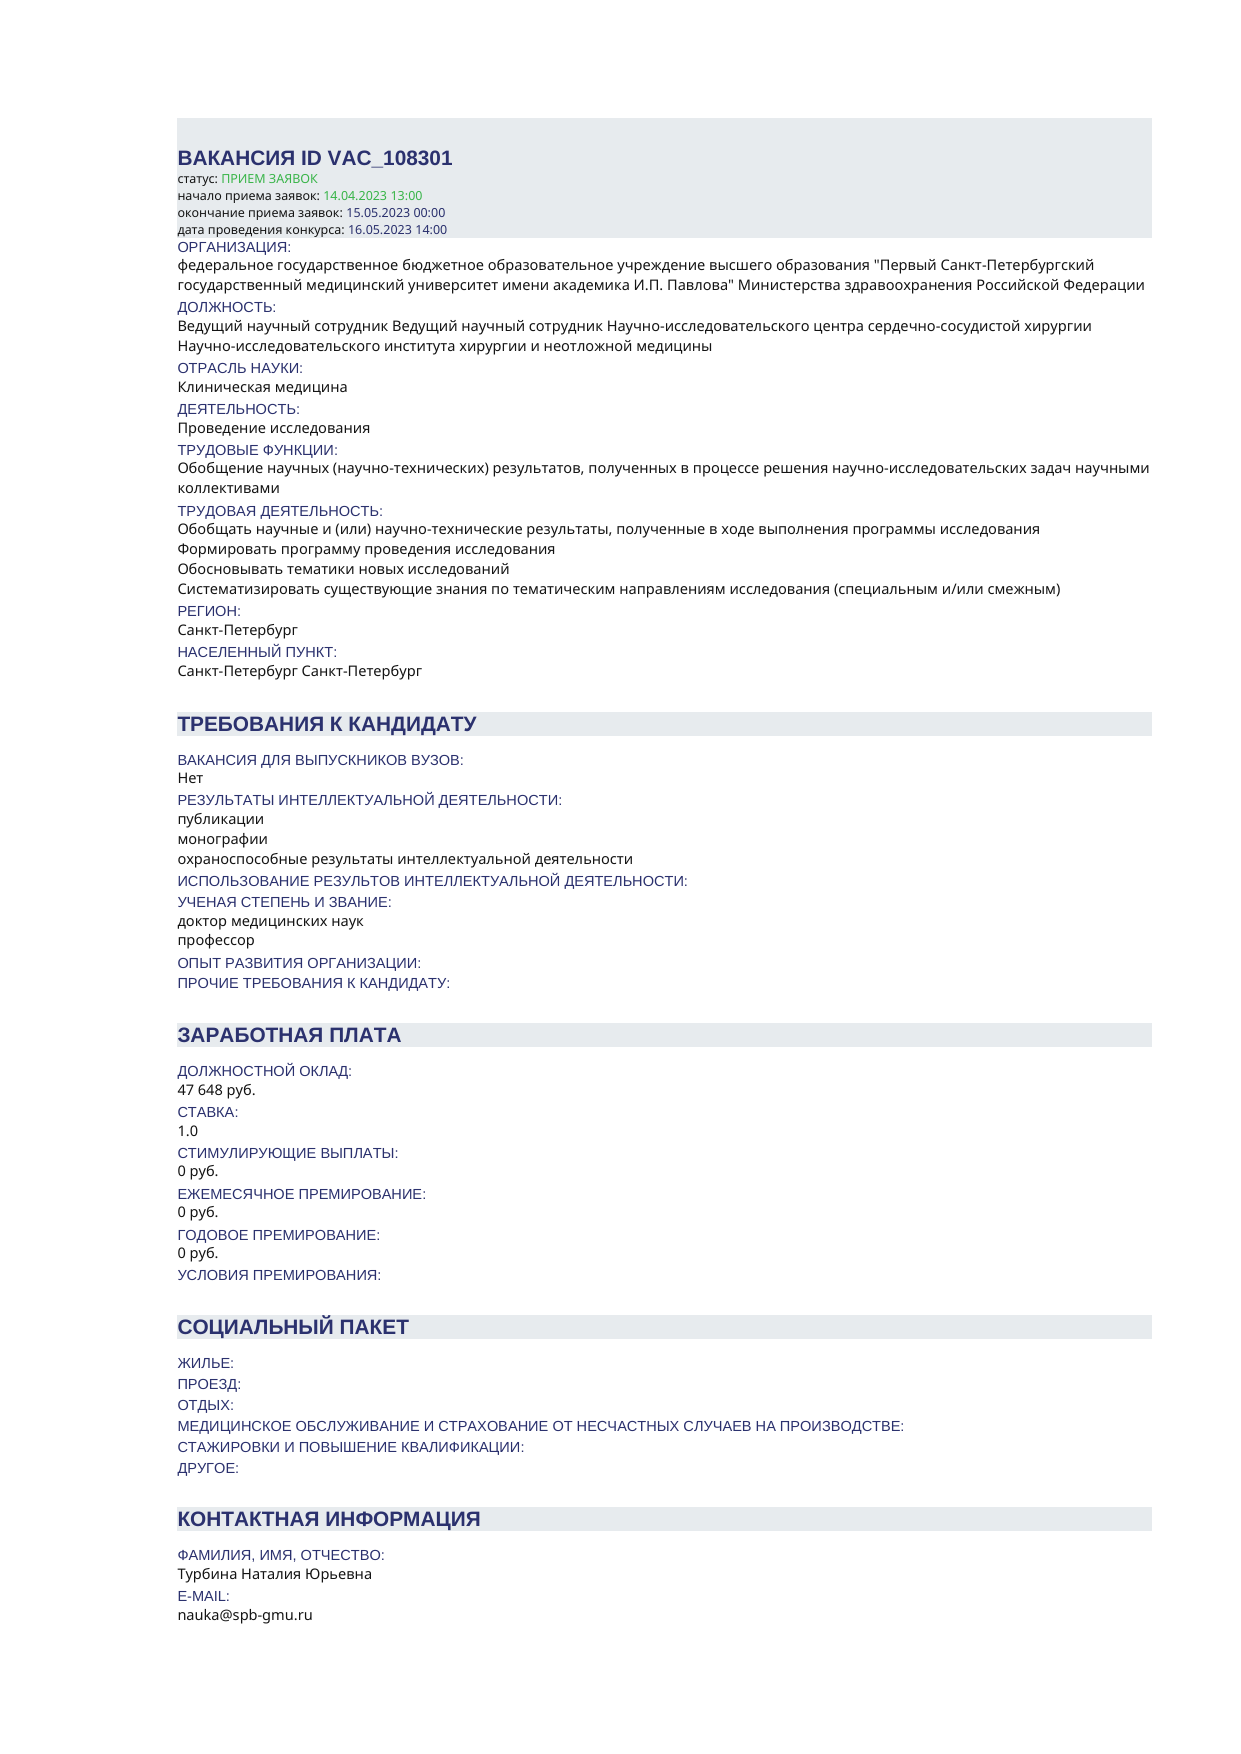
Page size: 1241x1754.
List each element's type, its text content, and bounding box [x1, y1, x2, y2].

text дата проведения конкурса: 16.05.2023 14:00 [177, 221, 1152, 238]
text КОНТАКТНАЯ ИНФОРМАЦИЯ [177, 1507, 1152, 1531]
text СТАВКА: [177, 1104, 1152, 1120]
text ИСПОЛЬЗОВАНИЕ РЕЗУЛЬТОВ ИНТЕЛЛЕКТУАЛЬНОЙ ДЕЯТЕЛЬНОСТИ: [177, 873, 1152, 889]
text СТАЖИРОВКИ И ПОВЫШЕНИЕ КВАЛИФИКАЦИИ: [177, 1438, 1152, 1455]
text ЗАРАБОТНАЯ ПЛАТА [177, 1023, 1152, 1047]
text Нет [177, 768, 1152, 788]
text Санкт-Петербург Санкт-Петербург [177, 660, 1152, 680]
text ОРГАНИЗАЦИЯ: [177, 238, 1152, 255]
text НАСЕЛЕННЫЙ ПУНКТ: [177, 644, 1152, 660]
text Обобщение научных (научно-технических) результатов, полученных в процессе решения научно-исследовательских задач научными коллективами [177, 458, 1152, 498]
text УЧЕНАЯ СТЕПЕНЬ И ЗВАНИЕ: [177, 893, 1152, 910]
text ФАМИЛИЯ, ИМЯ, ОТЧЕСТВО: [177, 1547, 1152, 1564]
text ДЕЯТЕЛЬНОСТЬ: [177, 401, 1152, 417]
text статус: ПРИЕМ ЗАЯВОК [177, 170, 1152, 187]
text ТРУДОВЫЕ ФУНКЦИИ: [177, 442, 1152, 458]
text ПРОЧИЕ ТРЕБОВАНИЯ К КАНДИДАТУ: [177, 975, 1152, 992]
text РЕЗУЛЬТАТЫ ИНТЕЛЛЕКТУАЛЬНОЙ ДЕЯТЕЛЬНОСТИ: [177, 792, 1152, 809]
text Клиническая медицина [177, 377, 1152, 397]
text ЕЖЕМЕСЯЧНОЕ ПРЕМИРОВАНИЕ: [177, 1185, 1152, 1202]
text доктор медицинских наук профессор [177, 910, 1152, 950]
text ВАКАНСИЯ ДЛЯ ВЫПУСКНИКОВ ВУЗОВ: [177, 751, 1152, 768]
text Проведение исследования [177, 417, 1152, 437]
text окончание приема заявок: 15.05.2023 00:00 [177, 204, 1152, 221]
text СТИМУЛИРУЮЩИЕ ВЫПЛАТЫ: [177, 1144, 1152, 1161]
text МЕДИЦИНСКОЕ ОБСЛУЖИВАНИЕ И СТРАХОВАНИЕ ОТ НЕСЧАСТНЫХ СЛУЧАЕВ НА ПРОИЗВОДСТВЕ: [177, 1417, 1152, 1434]
text E-MAIL: [177, 1588, 1152, 1604]
text РЕГИОН: [177, 603, 1152, 619]
text nauka@spb-gmu.ru [177, 1604, 1152, 1624]
text Ведущий научный сотрудник Ведущий научный сотрудник Научно-исследовательского центра сердечно-сосудистой хирургии Научно-исследовательского института хирургии и неотложной медицины [177, 316, 1152, 356]
text СОЦИАЛЬНЫЙ ПАКЕТ [177, 1315, 1152, 1339]
text Обобщать научные и (или) научно-технические результаты, полученные в ходе выполнения программы исследования Формировать программу проведения исследования Обосновывать тематики новых исследований Систематизировать существующие знания по тематическим направлениям исследования (специальным и/или смежным) [177, 519, 1152, 599]
text ДРУГОЕ: [177, 1459, 1152, 1476]
text ЖИЛЬЕ: [177, 1354, 1152, 1371]
text ОПЫТ РАЗВИТИЯ ОРГАНИЗАЦИИ: [177, 954, 1152, 971]
text 0 руб. [177, 1243, 1152, 1263]
text федеральное государственное бюджетное образовательное учреждение высшего образования "Первый Санкт-Петербургский государственный медицинский университет имени академика И.П. Павлова" Министерства здравоохранения Российской Федерации [177, 255, 1152, 295]
text 1.0 [177, 1120, 1152, 1140]
text 0 руб. [177, 1202, 1152, 1222]
text ОТДЫХ: [177, 1396, 1152, 1413]
text Санкт-Петербург [177, 619, 1152, 639]
text ВАКАНСИЯ ID VAC_108301 [177, 146, 1152, 170]
text ТРЕБОВАНИЯ К КАНДИДАТУ [177, 712, 1152, 736]
text ТРУДОВАЯ ДЕЯТЕЛЬНОСТЬ: [177, 502, 1152, 519]
text ДОЛЖНОСТНОЙ ОКЛАД: [177, 1063, 1152, 1079]
text публикации монографии охраноспособные результаты интеллектуальной деятельности [177, 809, 1152, 868]
text ПРОЕЗД: [177, 1376, 1152, 1392]
text ОТРАСЛЬ НАУКИ: [177, 360, 1152, 377]
text Турбина Наталия Юрьевна [177, 1564, 1152, 1583]
text 0 руб. [177, 1161, 1152, 1181]
text 47 648 руб. [177, 1079, 1152, 1099]
text ДОЛЖНОСТЬ: [177, 299, 1152, 316]
text ГОДОВОЕ ПРЕМИРОВАНИЕ: [177, 1226, 1152, 1243]
text УСЛОВИЯ ПРЕМИРОВАНИЯ: [177, 1267, 1152, 1284]
text начало приема заявок: 14.04.2023 13:00 [177, 187, 1152, 204]
